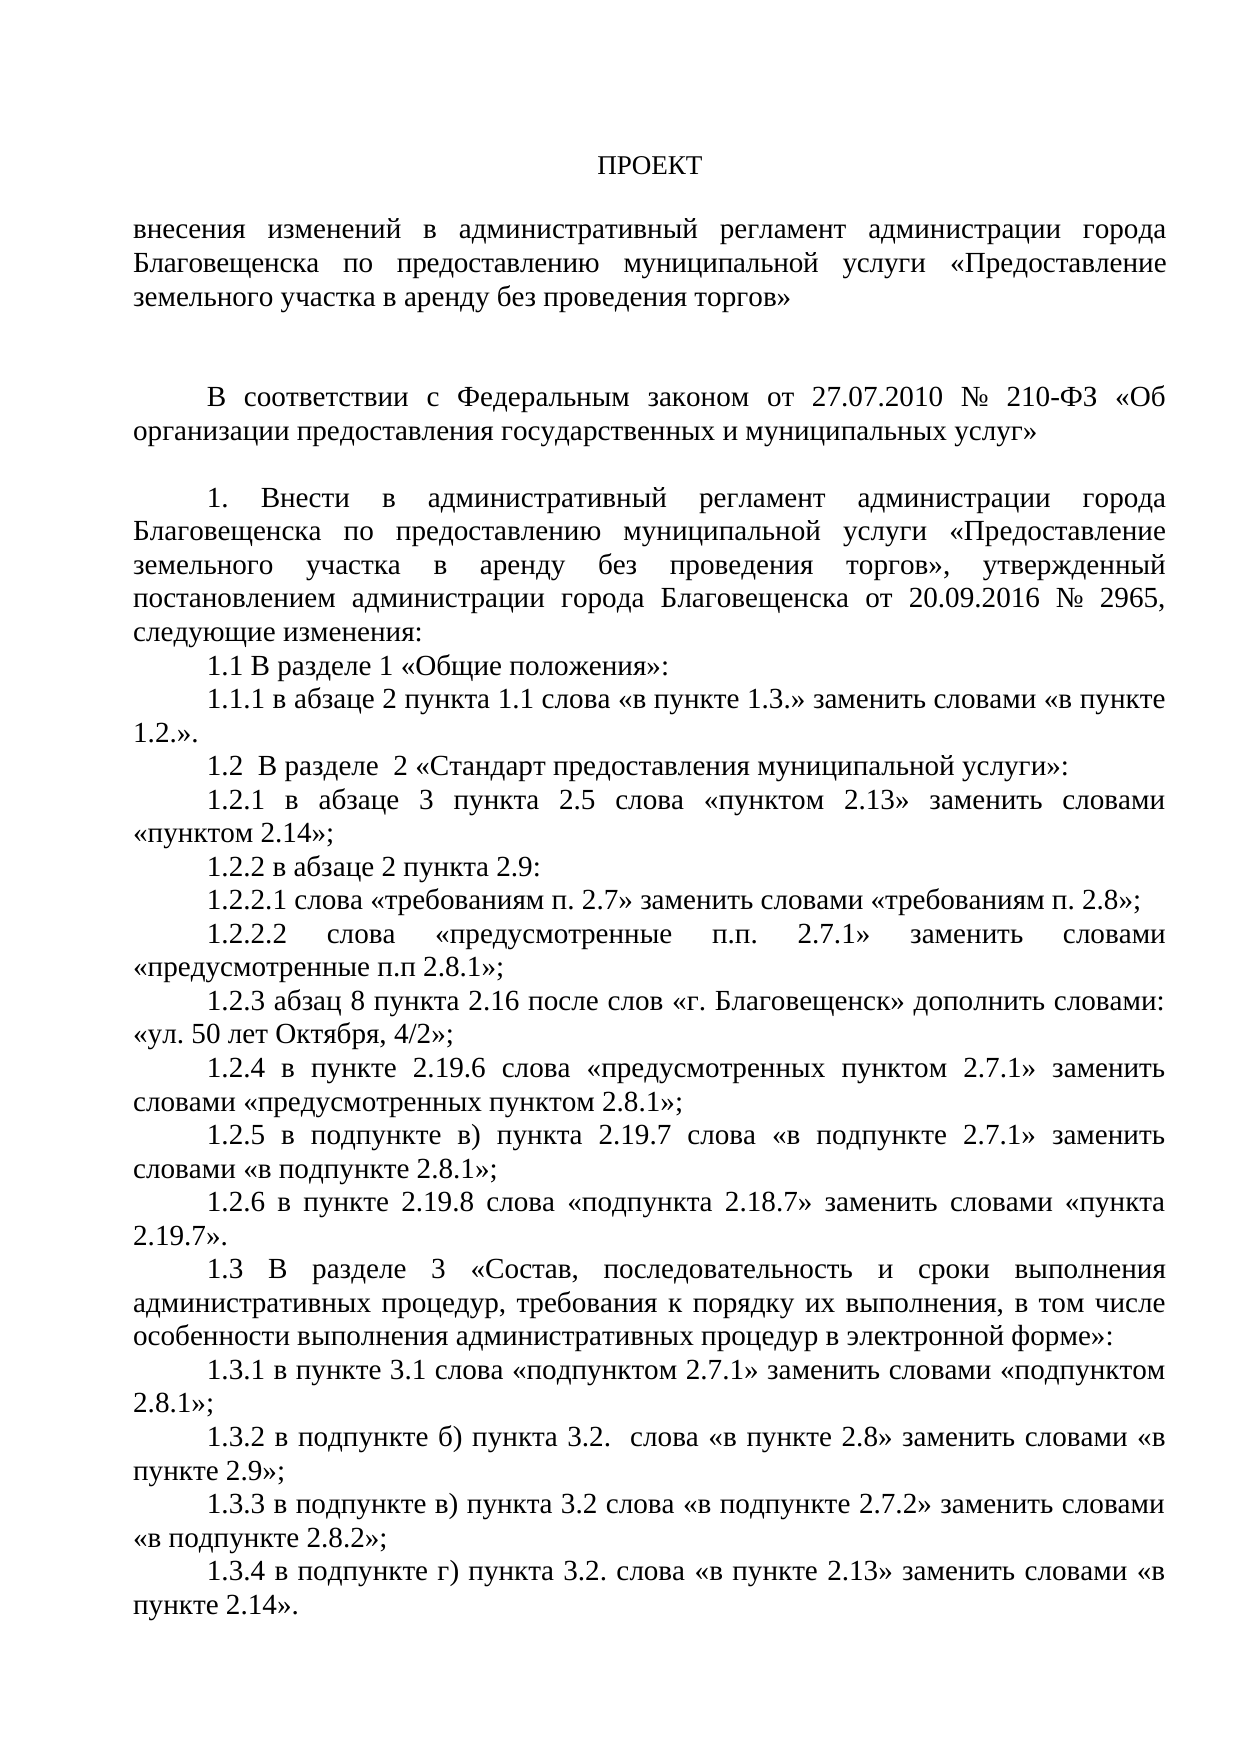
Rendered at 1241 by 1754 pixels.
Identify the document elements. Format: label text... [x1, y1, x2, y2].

text 1.2.6 в пункте 2.19.8 слова «подпункта 2.18.7» заменить словами «пункта 2.19.7». [133, 1184, 1167, 1251]
text 1.1 В разделе 1 «Общие положения»: [133, 648, 1167, 681]
text 1.3.1 в пункте 3.1 слова «подпунктом 2.7.1» заменить словами «подпунктом 2.8.1»; [133, 1352, 1167, 1419]
text 1.3.2 в подпункте б) пункта 3.2. слова «в пункте 2.8» заменить словами «в пункте 2.9»; [133, 1419, 1167, 1486]
text внесения изменений в административный регламент администрации города Благовещенска по предоставлению муниципальной услуги «Предоставление земельного участка в аренду без проведения торгов» [133, 212, 1167, 312]
text 1.2 В разделе 2 «Стандарт предоставления муниципальной услуги»: [133, 748, 1167, 782]
text 1.2.5 в подпункте в) пункта 2.19.7 слова «в подпункте 2.7.1» заменить словами «в подпункте 2.8.1»; [133, 1117, 1167, 1184]
text 1.2.4 в пункте 2.19.6 слова «предусмотренных пунктом 2.7.1» заменить словами «предусмотренных пунктом 2.8.1»; [133, 1050, 1167, 1117]
text 1.2.2 в абзаце 2 пункта 2.9: [133, 849, 1167, 882]
text 1. Внести в административный регламент администрации города Благовещенска по предоставлению муниципальной услуги «Предоставление земельного участка в аренду без проведения торгов», утвержденный постановлением администрации города Благовещенска от 20.09.2016 № 2965, следующие изменения: [133, 480, 1167, 648]
text В соответствии с Федеральным законом от 27.07.2010 № 210-ФЗ «Об организации предоставления государственных и муниципальных услуг» [133, 379, 1167, 446]
text 1.2.2.1 слова «требованиям п. 2.7» заменить словами «требованиям п. 2.8»; [133, 882, 1167, 916]
text 1.2.1 в абзаце 3 пункта 2.5 слова «пунктом 2.13» заменить словами «пунктом 2.14»; [133, 782, 1167, 849]
text 1.1.1 в абзаце 2 пункта 1.1 слова «в пункте 1.3.» заменить словами «в пункте 1.2.». [133, 681, 1167, 748]
text 1.3.3 в подпункте в) пункта 3.2 слова «в подпункте 2.7.2» заменить словами «в подпункте 2.8.2»; [133, 1486, 1167, 1553]
text ПРОЕКТ [133, 149, 1167, 180]
text 1.2.2.2 слова «предусмотренные п.п. 2.7.1» заменить словами «предусмотренные п.п 2.8.1»; [133, 916, 1167, 983]
text 1.2.3 абзац 8 пункта 2.16 после слов «г. Благовещенск» дополнить словами: «ул. 50 лет Октября, 4/2»; [133, 983, 1167, 1050]
text 1.3.4 в подпункте г) пункта 3.2. слова «в пункте 2.13» заменить словами «в пункте 2.14». [133, 1553, 1167, 1620]
text 1.3 В разделе 3 «Состав, последовательность и сроки выполнения административных процедур, требования к порядку их выполнения, в том числе особенности выполнения административных процедур в электронной форме»: [133, 1251, 1167, 1352]
